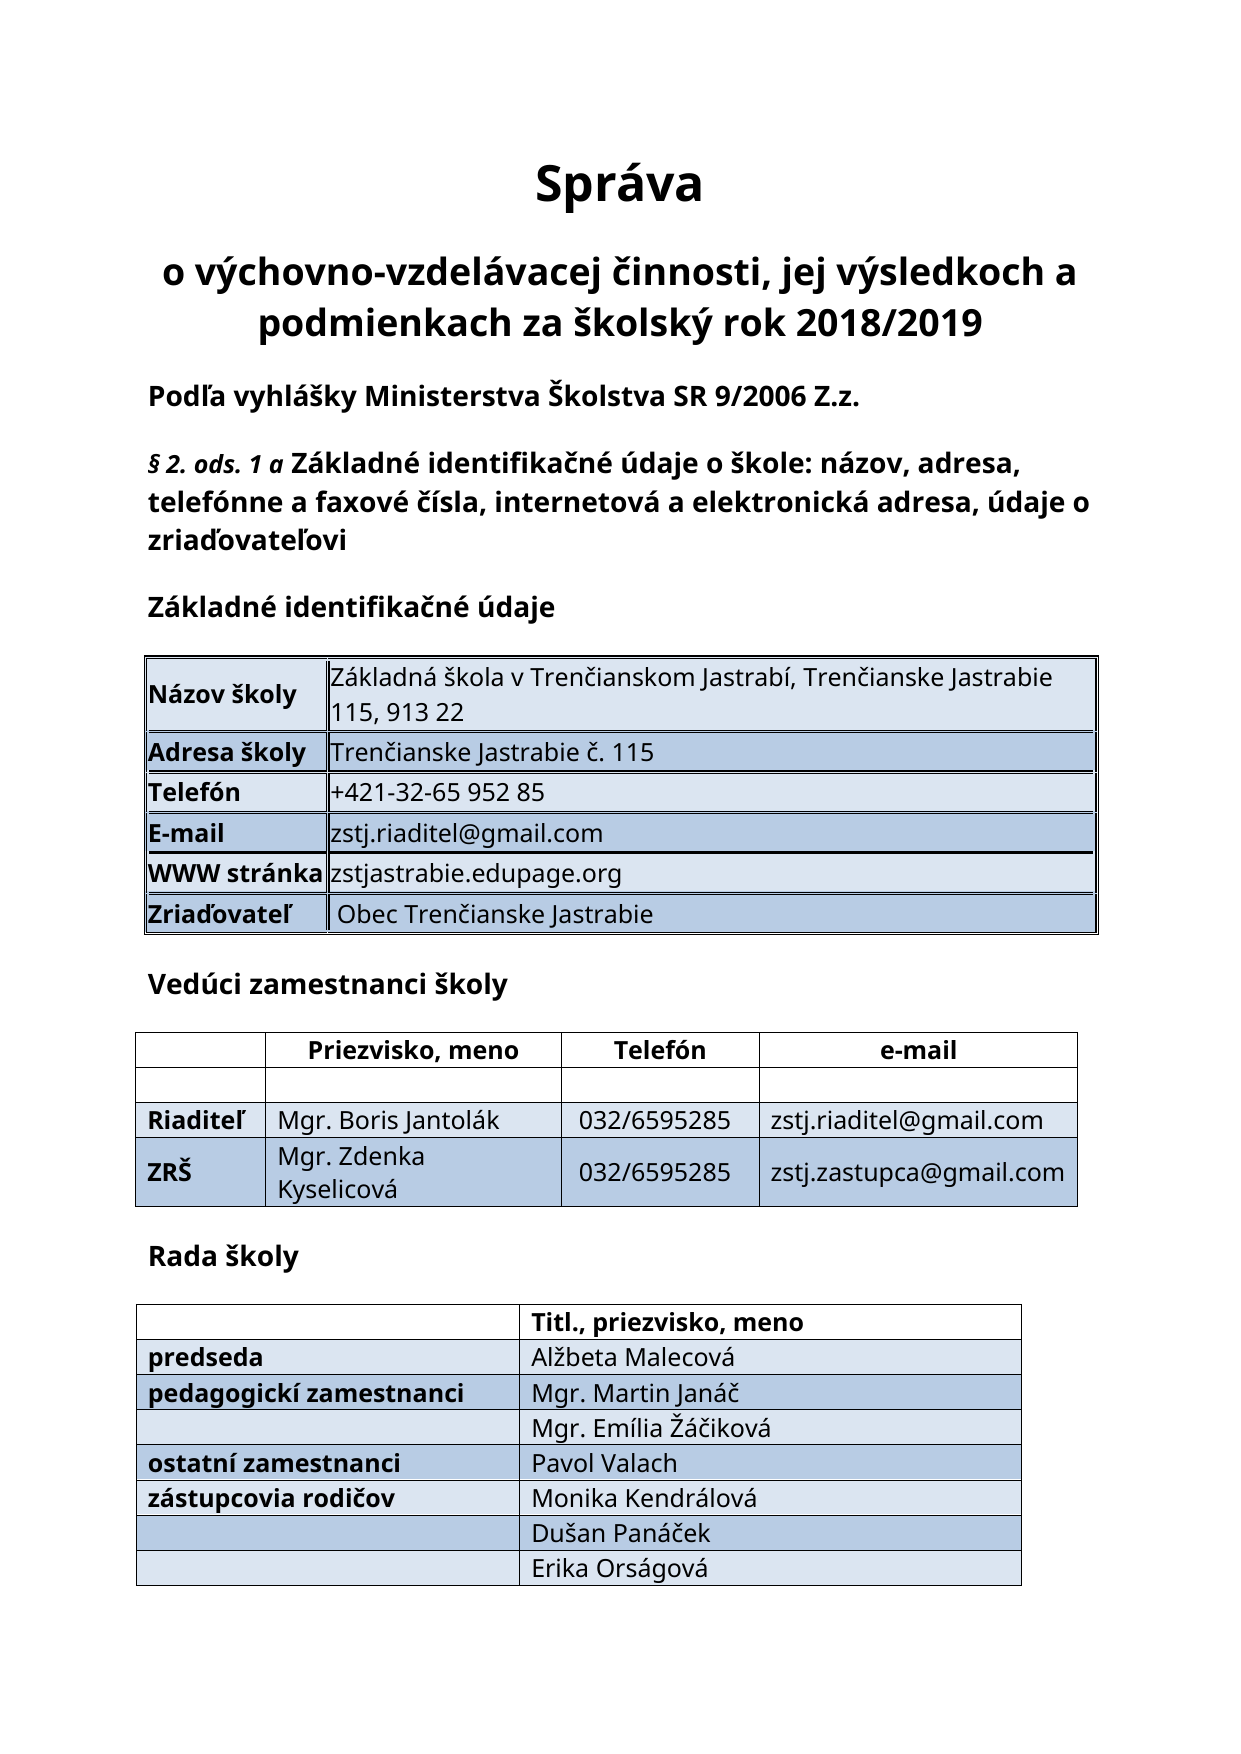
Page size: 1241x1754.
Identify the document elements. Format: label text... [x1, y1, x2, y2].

table_cell zstj.zastupca@gmail.com [760, 1138, 1077, 1206]
table_cell zstj.riaditel@gmail.com [760, 1103, 1077, 1137]
text Základné identifikačné údaje [148, 588, 1093, 626]
table_cell Pavol Valach [520, 1445, 1021, 1479]
table_cell 032/6595285 [562, 1103, 759, 1137]
table_header [137, 1305, 519, 1339]
table_cell [760, 1068, 1077, 1102]
text § 2. ods. 1 a Základné identifikačné údaje o škole: názov, adresa, telefónne a faxové čísla, internetová a elektronická adresa, údaje o zriaďovateľovi [148, 444, 1093, 559]
table_cell Adresa školy [145, 730, 328, 770]
table_cell +421-32-65 952 85 [330, 770, 1096, 811]
table_cell Mgr. Emília Žáčiková [520, 1410, 1021, 1444]
text Vedúci zamestnanci školy [148, 964, 1093, 1003]
table_cell [136, 1068, 265, 1102]
table_header Názov školy [147, 657, 328, 730]
table_cell Erika Orságová [520, 1551, 1021, 1585]
table_cell pedagogickí zamestnanci [137, 1375, 519, 1409]
table_cell Mgr. Zdenka Kyselicová [266, 1138, 561, 1206]
table_cell Monika Kendrálová [520, 1481, 1021, 1514]
table_header e-mail [760, 1033, 1077, 1067]
table_cell [137, 1410, 519, 1444]
text Podľa vyhlášky Ministerstva Školstva SR 9/2006 Z.z. [148, 376, 1093, 414]
table_cell [562, 1068, 759, 1102]
table_cell ZRŠ [136, 1138, 265, 1206]
table_cell Dušan Panáček [520, 1516, 1021, 1550]
table_cell Alžbeta Malecová [520, 1340, 1021, 1374]
table_header Základná škola v Trenčianskom Jastrabí, Trenčianske Jastrabie 115, 913 22 [328, 659, 1095, 730]
table_cell zstjastrabie.edupage.org [330, 851, 1095, 891]
text Rada školy [148, 1236, 1093, 1275]
table_cell [137, 1516, 519, 1550]
table_cell Mgr. Boris Jantolák [266, 1103, 561, 1137]
table_cell ostatní zamestnanci [137, 1445, 519, 1479]
table_cell Trenčianske Jastrabie č. 115 [328, 730, 1097, 770]
table_header Telefón [562, 1033, 759, 1067]
table_cell Zriaďovateľ [147, 891, 328, 932]
table_cell zástupcovia rodičov [137, 1481, 519, 1514]
table_header Priezvisko, meno [266, 1033, 561, 1067]
table_header [136, 1033, 265, 1067]
table_cell [137, 1551, 519, 1585]
table_cell WWW stránka [147, 851, 326, 891]
table_cell Telefón [147, 770, 326, 811]
table_cell [266, 1068, 561, 1102]
table_cell Obec Trenčianske Jastrabie [328, 891, 1096, 932]
text o výchovno-vzdelávacej činnosti, jej výsledkoch a podmienkach za školský rok 2018/2019 [148, 245, 1093, 347]
text Správa [148, 148, 1093, 216]
table_cell Mgr. Martin Janáč [520, 1375, 1021, 1409]
table_cell Riaditeľ [136, 1103, 265, 1137]
table_cell 032/6595285 [562, 1138, 759, 1206]
table_cell predseda [137, 1340, 519, 1374]
table_header Titl., priezvisko, meno [520, 1305, 1021, 1339]
table_cell E-mail [145, 811, 328, 851]
table_cell zstj.riaditel@gmail.com [328, 811, 1097, 851]
